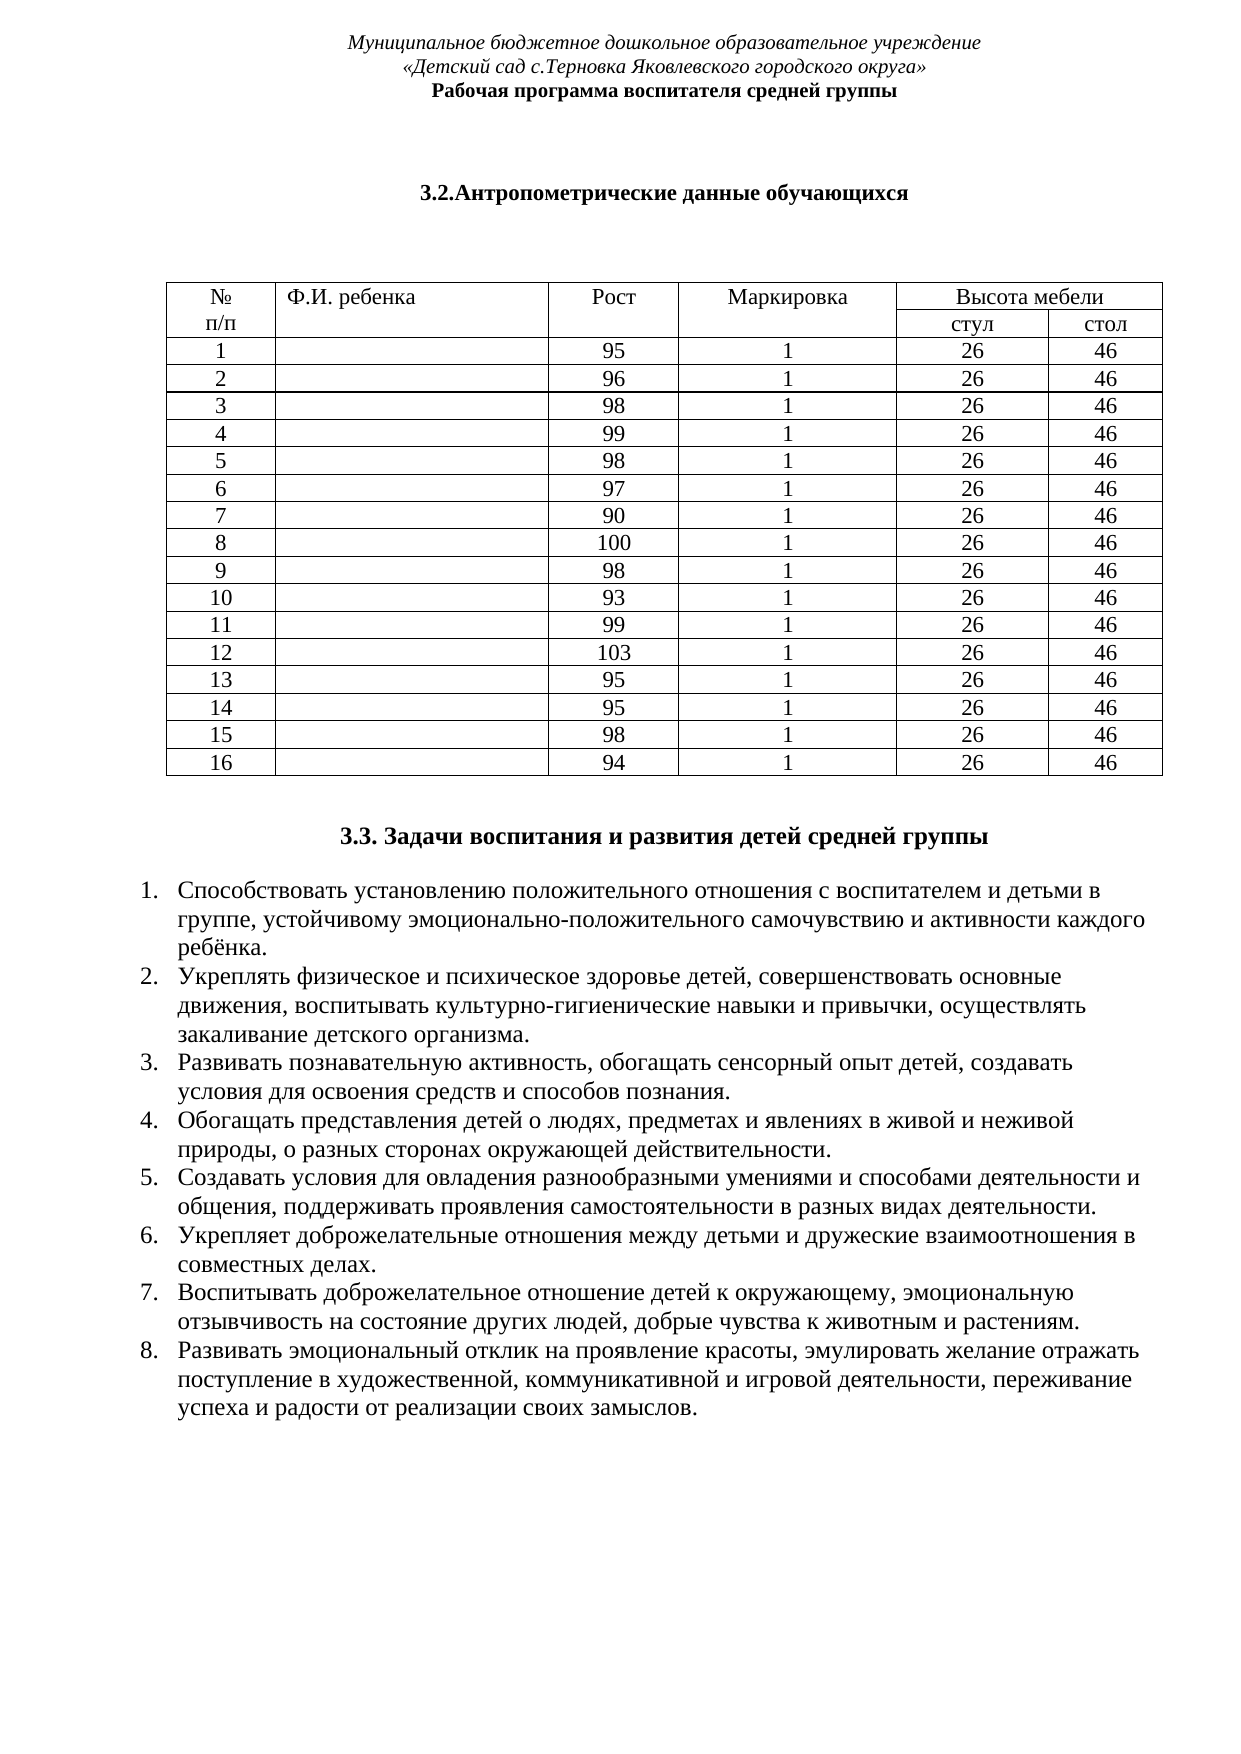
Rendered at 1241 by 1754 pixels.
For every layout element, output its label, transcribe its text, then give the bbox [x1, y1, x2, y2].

table_cell 12 [167, 639, 275, 665]
table_header № п/п [167, 283, 275, 337]
table_cell 100 [549, 529, 678, 556]
table_cell 1 [679, 365, 896, 391]
table_cell 98 [549, 557, 678, 583]
text 3.3. Задачи воспитания и развития детей средней группы [177, 821, 1152, 850]
table_cell 26 [897, 475, 1048, 501]
table_cell 46 [1049, 721, 1162, 747]
table_cell 46 [1049, 475, 1162, 501]
table_cell [276, 694, 548, 720]
table_cell 3 [167, 393, 275, 419]
table_cell [276, 612, 548, 638]
list Укрепляет доброжелательные отношения между детьми и дружеские взаимоотношения в совместных делах. [140, 1220, 1152, 1277]
table_cell 1 [679, 721, 896, 747]
list Способствовать установлению положительного отношения с воспитателем и детьми в группе, устойчивому эмоционально-положительного самочувствию и активности каждого ребёнка. [140, 875, 1152, 961]
table_cell 26 [897, 612, 1048, 638]
table_cell 26 [897, 639, 1048, 665]
table_cell 10 [167, 584, 275, 611]
table_cell 98 [549, 721, 678, 747]
table_cell 14 [167, 694, 275, 720]
table_cell 95 [549, 666, 678, 693]
table_cell 26 [897, 502, 1048, 528]
table_cell 46 [1049, 420, 1162, 446]
table_cell 26 [897, 338, 1048, 364]
table_cell [276, 721, 548, 747]
list Развивать эмоциональный отклик на проявление красоты, эмулировать желание отражать поступление в художественной, коммуникативной и игровой деятельности, переживание успеха и радости от реализации своих замыслов. [140, 1335, 1152, 1421]
table_cell [276, 420, 548, 446]
table_cell 46 [1049, 393, 1162, 419]
table_cell [276, 475, 548, 501]
text 3.2.Антропометрические данные обучающихся [177, 179, 1152, 205]
table_cell 1 [679, 639, 896, 665]
table_cell 9 [167, 557, 275, 583]
table_cell 26 [897, 584, 1048, 611]
table_cell 46 [1049, 447, 1162, 473]
table_cell [276, 584, 548, 611]
table_cell 1 [679, 749, 896, 775]
table_cell [276, 393, 548, 419]
table_header Ф.И. ребенка [276, 283, 548, 337]
table_cell [276, 447, 548, 473]
table_cell 26 [897, 694, 1048, 720]
table_cell 26 [897, 529, 1048, 556]
table_cell 16 [167, 749, 275, 775]
table_cell 26 [897, 666, 1048, 693]
table_header Маркировка [679, 283, 896, 337]
table_cell 46 [1049, 639, 1162, 665]
table_cell [276, 666, 548, 693]
table_cell стол [1049, 310, 1162, 337]
table_cell 95 [549, 694, 678, 720]
table_header Высота мебели [897, 283, 1162, 309]
table_cell 46 [1049, 557, 1162, 583]
table_cell 46 [1049, 584, 1162, 611]
table_cell 1 [679, 420, 896, 446]
table_cell 5 [167, 447, 275, 473]
table_cell 26 [897, 557, 1048, 583]
table_cell 95 [549, 338, 678, 364]
table_cell 1 [679, 338, 896, 364]
table_cell 1 [679, 393, 896, 419]
table_cell [276, 749, 548, 775]
table_cell 94 [549, 749, 678, 775]
table_cell 1 [679, 612, 896, 638]
table_cell 26 [897, 365, 1048, 391]
table_cell 1 [679, 694, 896, 720]
table_cell 1 [679, 666, 896, 693]
table_cell 26 [897, 749, 1048, 775]
table_cell 46 [1049, 529, 1162, 556]
table_cell 46 [1049, 749, 1162, 775]
list Развивать познавательную активность, обогащать сенсорный опыт детей, создавать условия для освоения средств и способов познания. [140, 1047, 1152, 1105]
table_cell [276, 639, 548, 665]
table_cell 46 [1049, 694, 1162, 720]
table_cell 13 [167, 666, 275, 693]
table_cell 8 [167, 529, 275, 556]
table_cell 46 [1049, 612, 1162, 638]
table_cell 15 [167, 721, 275, 747]
table_cell 93 [549, 584, 678, 611]
table_cell [276, 529, 548, 556]
table_cell 46 [1049, 365, 1162, 391]
table_cell 46 [1049, 666, 1162, 693]
table_cell 97 [549, 475, 678, 501]
table_cell 2 [167, 365, 275, 391]
table_cell 1 [679, 584, 896, 611]
table_header Рост [549, 283, 678, 337]
table_cell стул [897, 310, 1048, 337]
table_cell [276, 365, 548, 391]
table_cell 1 [679, 447, 896, 473]
table_cell 98 [549, 447, 678, 473]
table_cell 99 [549, 420, 678, 446]
table_cell 26 [897, 393, 1048, 419]
table_cell 26 [897, 721, 1048, 747]
table_cell 6 [167, 475, 275, 501]
list Создавать условия для овладения разнообразными умениями и способами деятельности и общения, поддерживать проявления самостоятельности в разных видах деятельности. [140, 1162, 1152, 1220]
table_cell 1 [679, 529, 896, 556]
table_cell 1 [167, 338, 275, 364]
table_cell 99 [549, 612, 678, 638]
table_cell 46 [1049, 502, 1162, 528]
table_cell 103 [549, 639, 678, 665]
table_cell 11 [167, 612, 275, 638]
table_cell 98 [549, 393, 678, 419]
table_cell 26 [897, 447, 1048, 473]
list Воспитывать доброжелательное отношение детей к окружающему, эмоциональную отзывчивость на состояние других людей, добрые чувства к животным и растениям. [140, 1277, 1152, 1335]
table_cell 26 [897, 420, 1048, 446]
table_cell 90 [549, 502, 678, 528]
table_cell 1 [679, 475, 896, 501]
table_cell [276, 338, 548, 364]
table_cell 4 [167, 420, 275, 446]
list Укреплять физическое и психическое здоровье детей, совершенствовать основные движения, воспитывать культурно-гигиенические навыки и привычки, осуществлять закаливание детского организма. [140, 961, 1152, 1047]
table_cell 46 [1049, 338, 1162, 364]
table_cell [276, 557, 548, 583]
table_cell 1 [679, 502, 896, 528]
table_cell 96 [549, 365, 678, 391]
table_cell 1 [679, 557, 896, 583]
list Обогащать представления детей о людях, предметах и явлениях в живой и неживой природы, о разных сторонах окружающей действительности. [140, 1105, 1152, 1162]
table_cell [276, 502, 548, 528]
table_cell 7 [167, 502, 275, 528]
